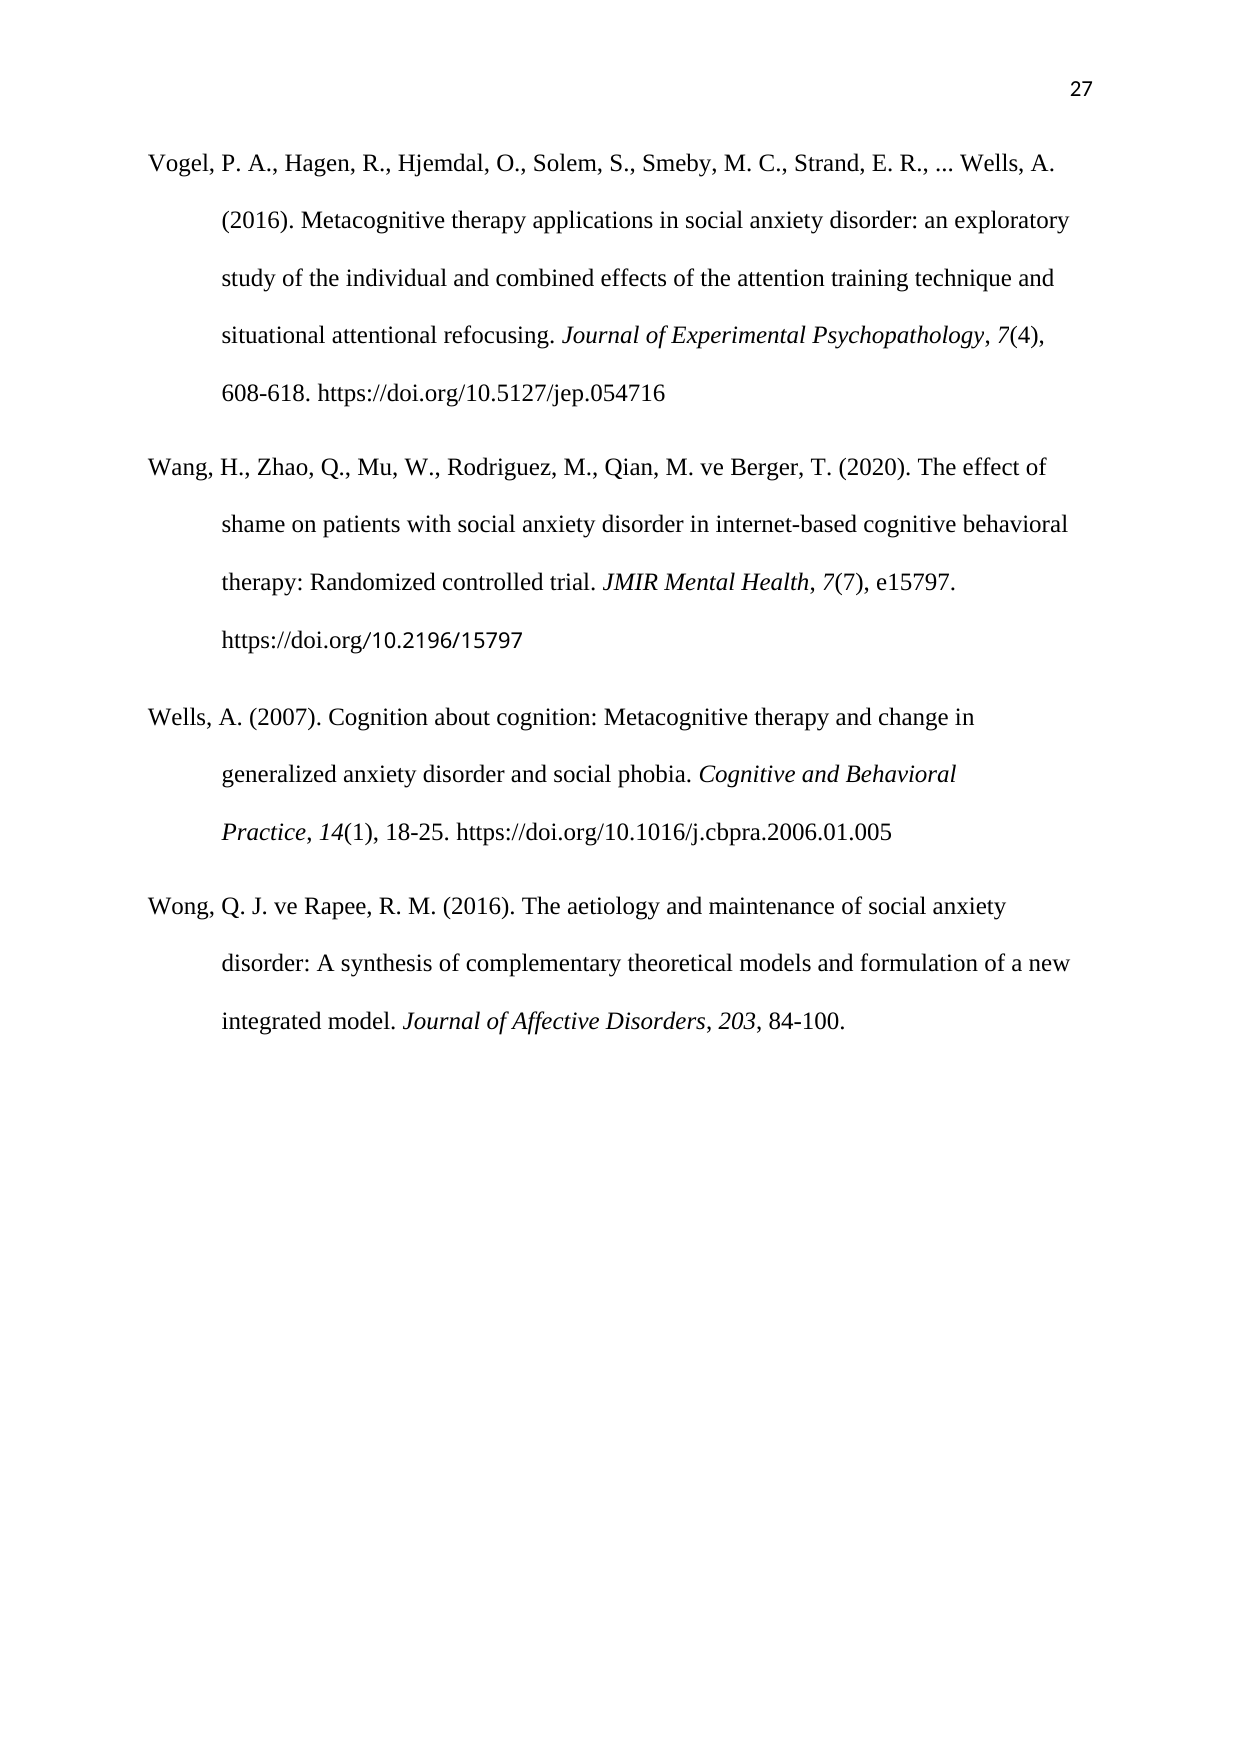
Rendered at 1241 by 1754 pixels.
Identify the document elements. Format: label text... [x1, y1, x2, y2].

text Wells, A. (2007). Cognition about cognition: Metacognitive therapy and change in generalized anxiety disorder and social phobia. Cognitive and Behavioral Practice, 14(1), 18-25. https://doi.org/10.1016/j.cbpra.2006.01.005 [148, 702, 1093, 845]
text Vogel, P. A., Hagen, R., Hjemdal, O., Solem, S., Smeby, M. C., Strand, E. R., ... Wells, A. (2016). Metacognitive therapy applications in social anxiety disorder: an exploratory study of the individual and combined effects of the attention training technique and situational attentional refocusing. Journal of Experimental Psychopathology, 7(4), 608-618. https://doi.org/10.5127/jep.054716 [148, 148, 1093, 406]
text Wong, Q. J. ve Rapee, R. M. (2016). The aetiology and maintenance of social anxiety disorder: A synthesis of complementary theoretical models and formulation of a new integrated model. Journal of Affective Disorders, 203, 84-100. [148, 891, 1093, 1034]
text Wang, H., Zhao, Q., Mu, W., Rodriguez, M., Qian, M. ve Berger, T. (2020). The effect of shame on patients with social anxiety disorder in internet-based cognitive behavioral therapy: Randomized controlled trial. JMIR Mental Health, 7(7), e15797. https://doi.org/10.2196/15797 [148, 452, 1093, 655]
